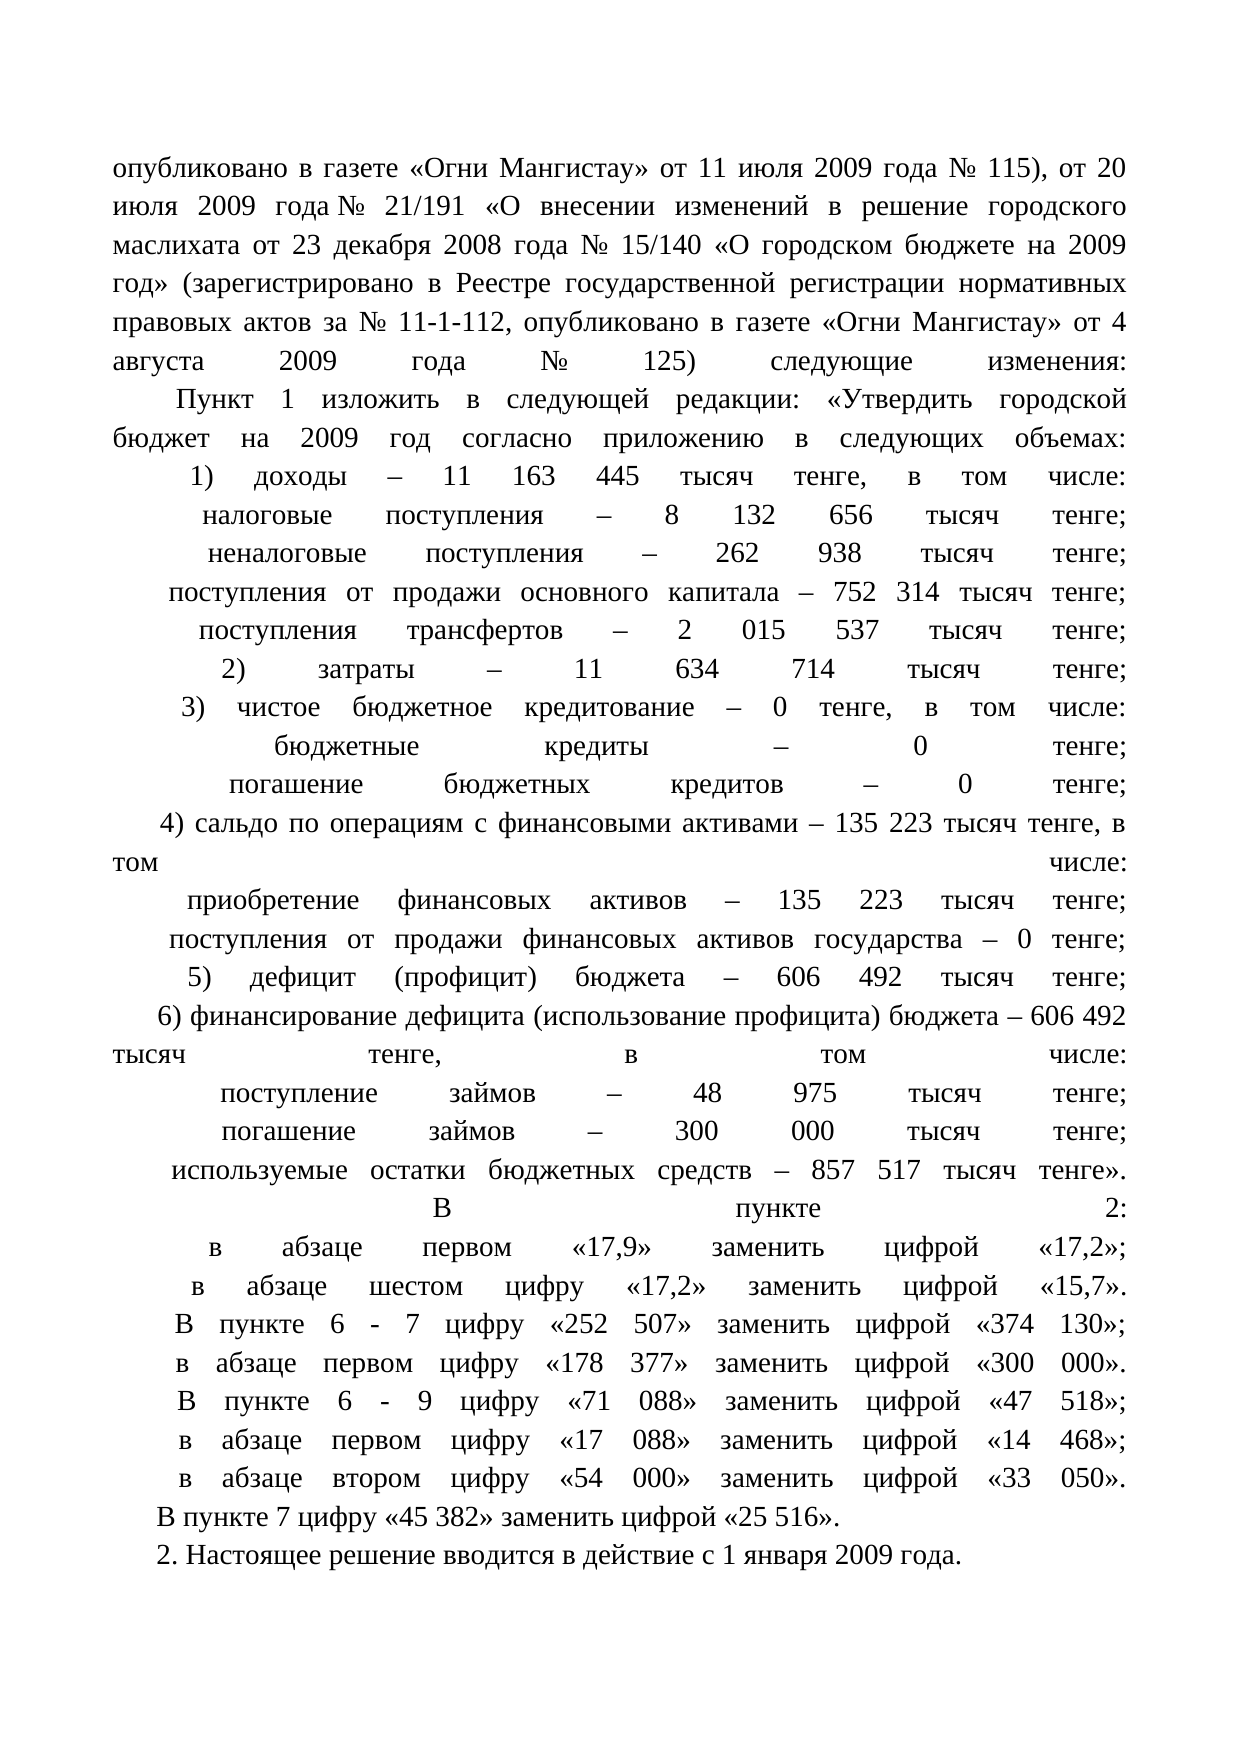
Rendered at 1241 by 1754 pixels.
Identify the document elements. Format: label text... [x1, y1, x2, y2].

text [112, 150, 1128, 1532]
text 2. Настоящее решение вводится в действие с 1 января 2009 года. [112, 1537, 1128, 1571]
